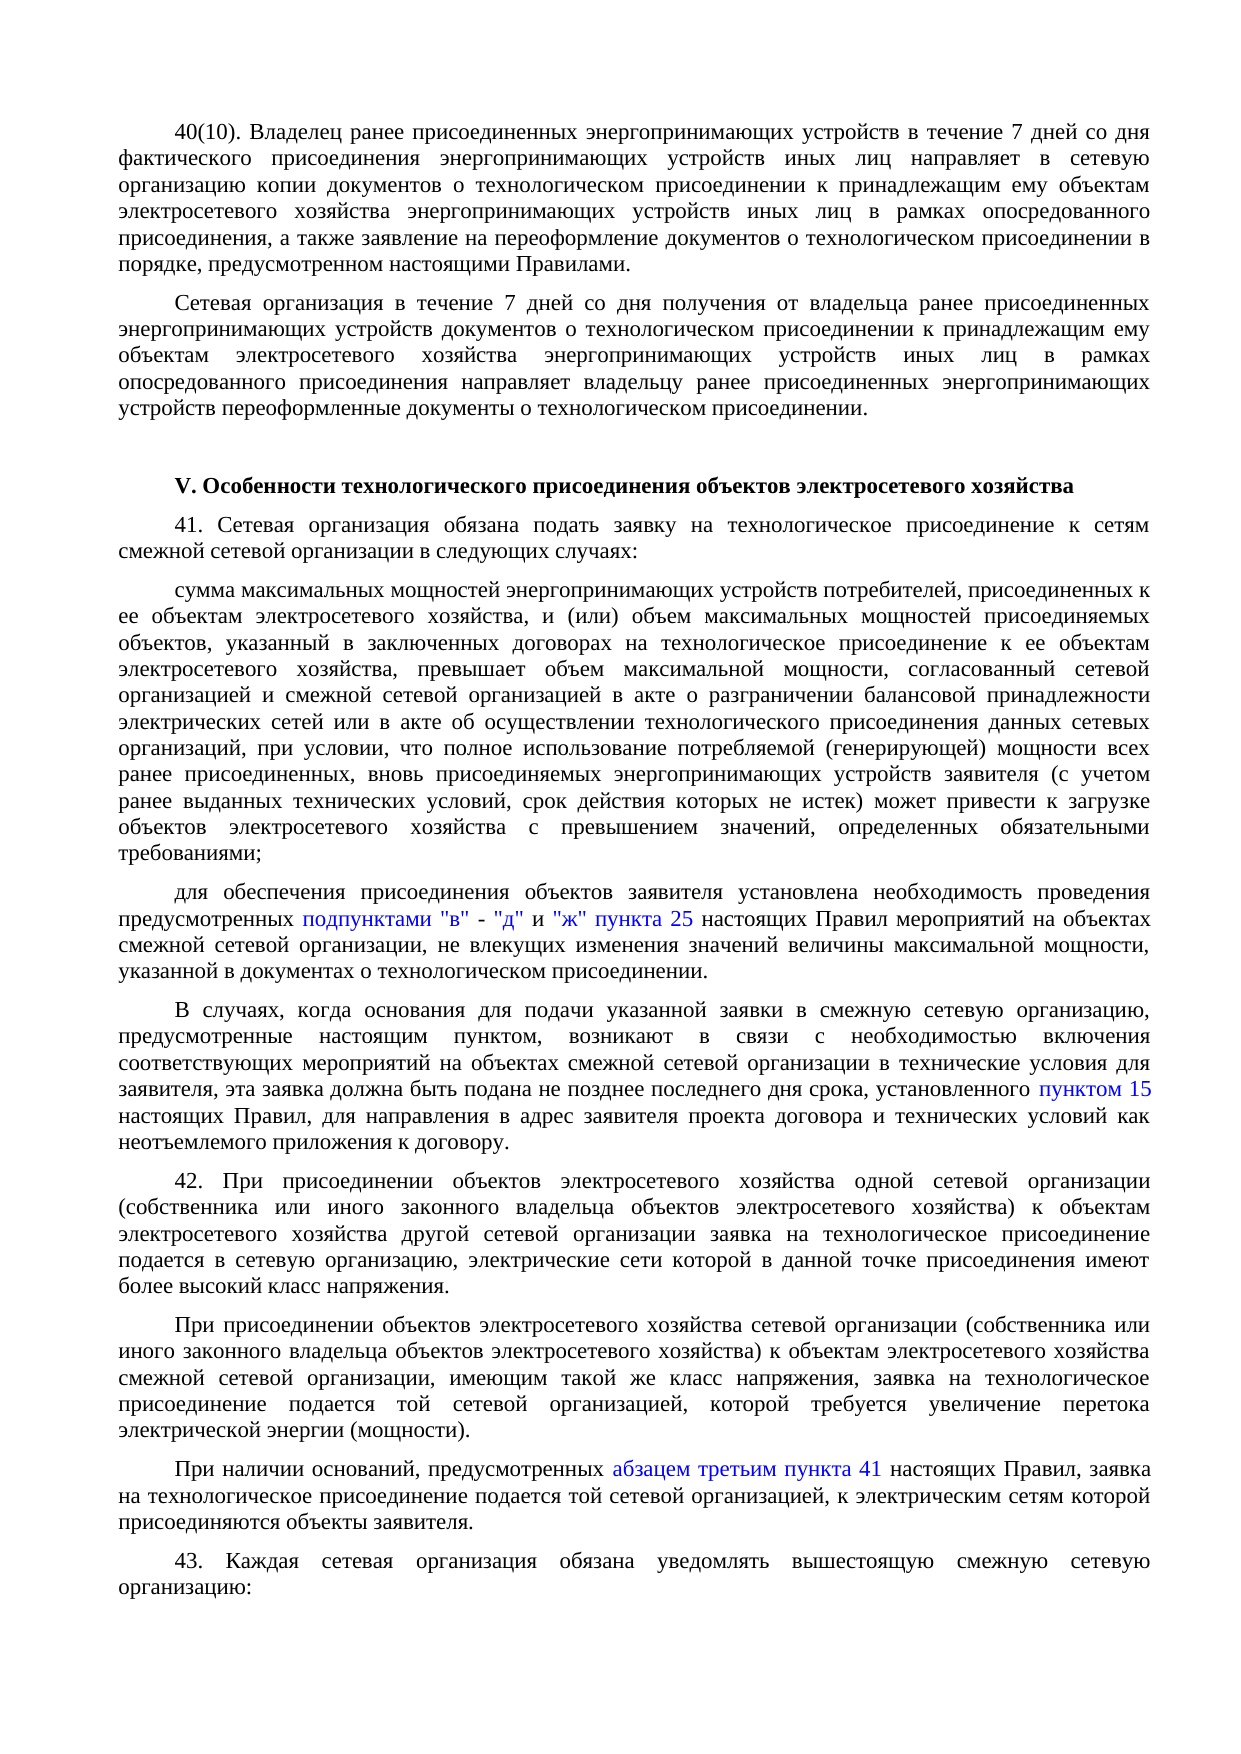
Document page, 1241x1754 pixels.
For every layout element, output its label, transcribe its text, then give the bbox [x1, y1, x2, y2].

text сумма максимальных мощностей энергопринимающих устройств потребителей, присоединенных к ее объектам электросетевого хозяйства, и (или) объем максимальных мощностей присоединяемых объектов, указанный в заключенных договорах на технологическое присоединение к ее объектам электросетевого хозяйства, превышает объем максимальной мощности, согласованный сетевой организацией и смежной сетевой организацией в акте о разграничении балансовой принадлежности электрических сетей или в акте об осуществлении технологического присоединения данных сетевых организаций, при условии, что полное использование потребляемой (генерирующей) мощности всех ранее присоединенных, вновь присоединяемых энергопринимающих устройств заявителя (с учетом ранее выданных технических условий, срок действия которых не истек) может привести к загрузке объектов электросетевого хозяйства с превышением значений, определенных обязательными требованиями; [118, 576, 1152, 866]
text В случаях, когда основания для подачи указанной заявки в смежную сетевую организацию, предусмотренные настоящим пунктом, возникают в связи с необходимостью включения соответствующих мероприятий на объектах смежной сетевой организации в технические условия для заявителя, эта заявка должна быть подана не позднее последнего дня срока, установленного пунктом 15 настоящих Правил, для направления в адрес заявителя проекта договора и технических условий как неотъемлемого приложения к договору. [118, 996, 1152, 1154]
text для обеспечения присоединения объектов заявителя установлена необходимость проведения предусмотренных подпунктами "в" - "д" и "ж" пункта 25 настоящих Правил мероприятий на объектах смежной сетевой организации, не влекущих изменения значений величины максимальной мощности, указанной в документах о технологическом присоединении. [118, 878, 1152, 984]
text Сетевая организация в течение 7 дней со дня получения от владельца ранее присоединенных энергопринимающих устройств документов о технологическом присоединении к принадлежащим ему объектам электросетевого хозяйства энергопринимающих устройств иных лиц в рамках опосредованного присоединения направляет владельцу ранее присоединенных энергопринимающих устройств переоформленные документы о технологическом присоединении. [118, 289, 1152, 421]
text V. Особенности технологического присоединения объектов электросетевого хозяйства [118, 472, 1152, 498]
text 43. Каждая сетевая организация обязана уведомлять вышестоящую смежную сетевую организацию: [118, 1547, 1152, 1600]
text 41. Сетевая организация обязана подать заявку на технологическое присоединение к сетям смежной сетевой организации в следующих случаях: [118, 511, 1152, 563]
text При присоединении объектов электросетевого хозяйства сетевой организации (собственника или иного законного владельца объектов электросетевого хозяйства) к объектам электросетевого хозяйства смежной сетевой организации, имеющим такой же класс напряжения, заявка на технологическое присоединение подается той сетевой организацией, которой требуется увеличение перетока электрической энергии (мощности). [118, 1311, 1152, 1443]
text 40(10). Владелец ранее присоединенных энергопринимающих устройств в течение 7 дней со дня фактического присоединения энергопринимающих устройств иных лиц направляет в сетевую организацию копии документов о технологическом присоединении к принадлежащим ему объектам электросетевого хозяйства энергопринимающих устройств иных лиц в рамках опосредованного присоединения, а также заявление на переоформление документов о технологическом присоединении в порядке, предусмотренном настоящими Правилами. [118, 118, 1152, 276]
text При наличии оснований, предусмотренных абзацем третьим пункта 41 настоящих Правил, заявка на технологическое присоединение подается той сетевой организацией, к электрическим сетям которой присоединяются объекты заявителя. [118, 1455, 1152, 1534]
text 42. При присоединении объектов электросетевого хозяйства одной сетевой организации (собственника или иного законного владельца объектов электросетевого хозяйства) к объектам электросетевого хозяйства другой сетевой организации заявка на технологическое присоединение подается в сетевую организацию, электрические сети которой в данной точке присоединения имеют более высокий класс напряжения. [118, 1167, 1152, 1299]
